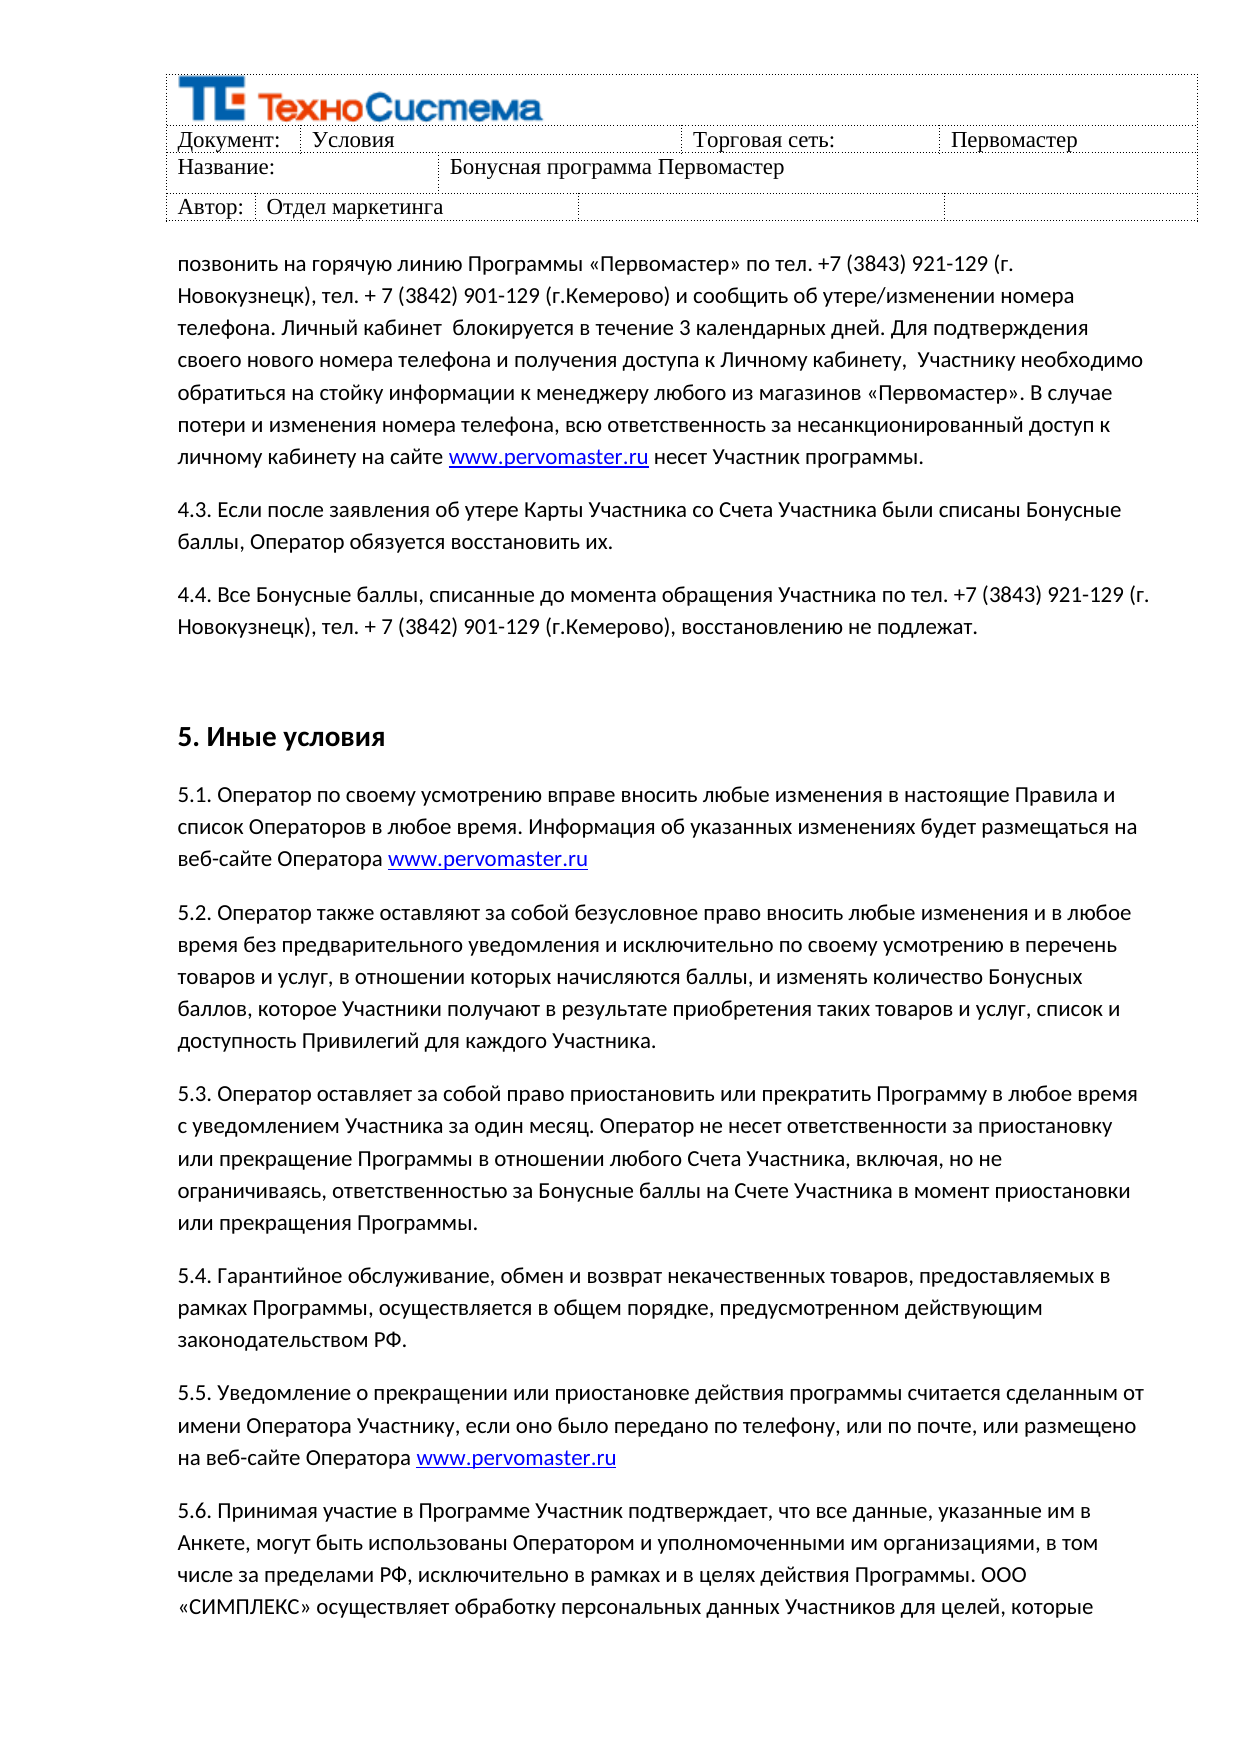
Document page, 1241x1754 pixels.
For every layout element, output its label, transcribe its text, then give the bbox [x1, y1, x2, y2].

text 4.4. Все Бонусные баллы, списанные до момента обращения Участника по тел. +7 (3843) 921-129 (г. Новокузнецк), тел. + 7 (3842) 901-129 (г.Кемерово), восстановлению не подлежат. [177, 580, 1152, 640]
text 4.3. Если после заявления об утере Карты Участника со Счета Участника были списаны Бонусные баллы, Оператор обязуется восстановить их. [177, 495, 1152, 555]
text 5.5. Уведомление о прекращении или приостановке действия программы считается сделанным от имени Оператора Участнику, если оно было передано по телефону, или по почте, или размещено на веб-сайте Оператора www.pervomaster.ru [177, 1378, 1152, 1471]
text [177, 249, 1152, 470]
picture [177, 74, 546, 125]
text 5.1. Оператор по своему усмотрению вправе вносить любые изменения в настоящие Правила и список Операторов в любое время. Информация об указанных изменениях будет размещаться на веб-сайте Оператора www.pervomaster.ru [177, 780, 1152, 873]
text 5.4. Гарантийное обслуживание, обмен и возврат некачественных товаров, предоставляемых в рамках Программы, осуществляется в общем порядке, предусмотренном действующим законодательством РФ. [177, 1261, 1152, 1353]
text 5.2. Оператор также оставляют за собой безусловное право вносить любые изменения и в любое время без предварительного уведомления и исключительно по своему усмотрению в перечень товаров и услуг, в отношении которых начисляются баллы, и изменять количество Бонусных баллов, которое Участники получают в результате приобретения таких товаров и услуг, список и доступность Привилегий для каждого Участника. [177, 898, 1152, 1054]
text 5. Иные условия [177, 718, 1152, 754]
text 5.3. Оператор оставляет за собой право приостановить или прекратить Программу в любое время с уведомлением Участника за один месяц. Оператор не несет ответственности за приостановку или прекращение Программы в отношении любого Счета Участника, включая, но не ограничиваясь, ответственностью за Бонусные баллы на Счете Участника в момент приостановки или прекращения Программы. [177, 1079, 1152, 1236]
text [177, 1496, 1152, 1621]
